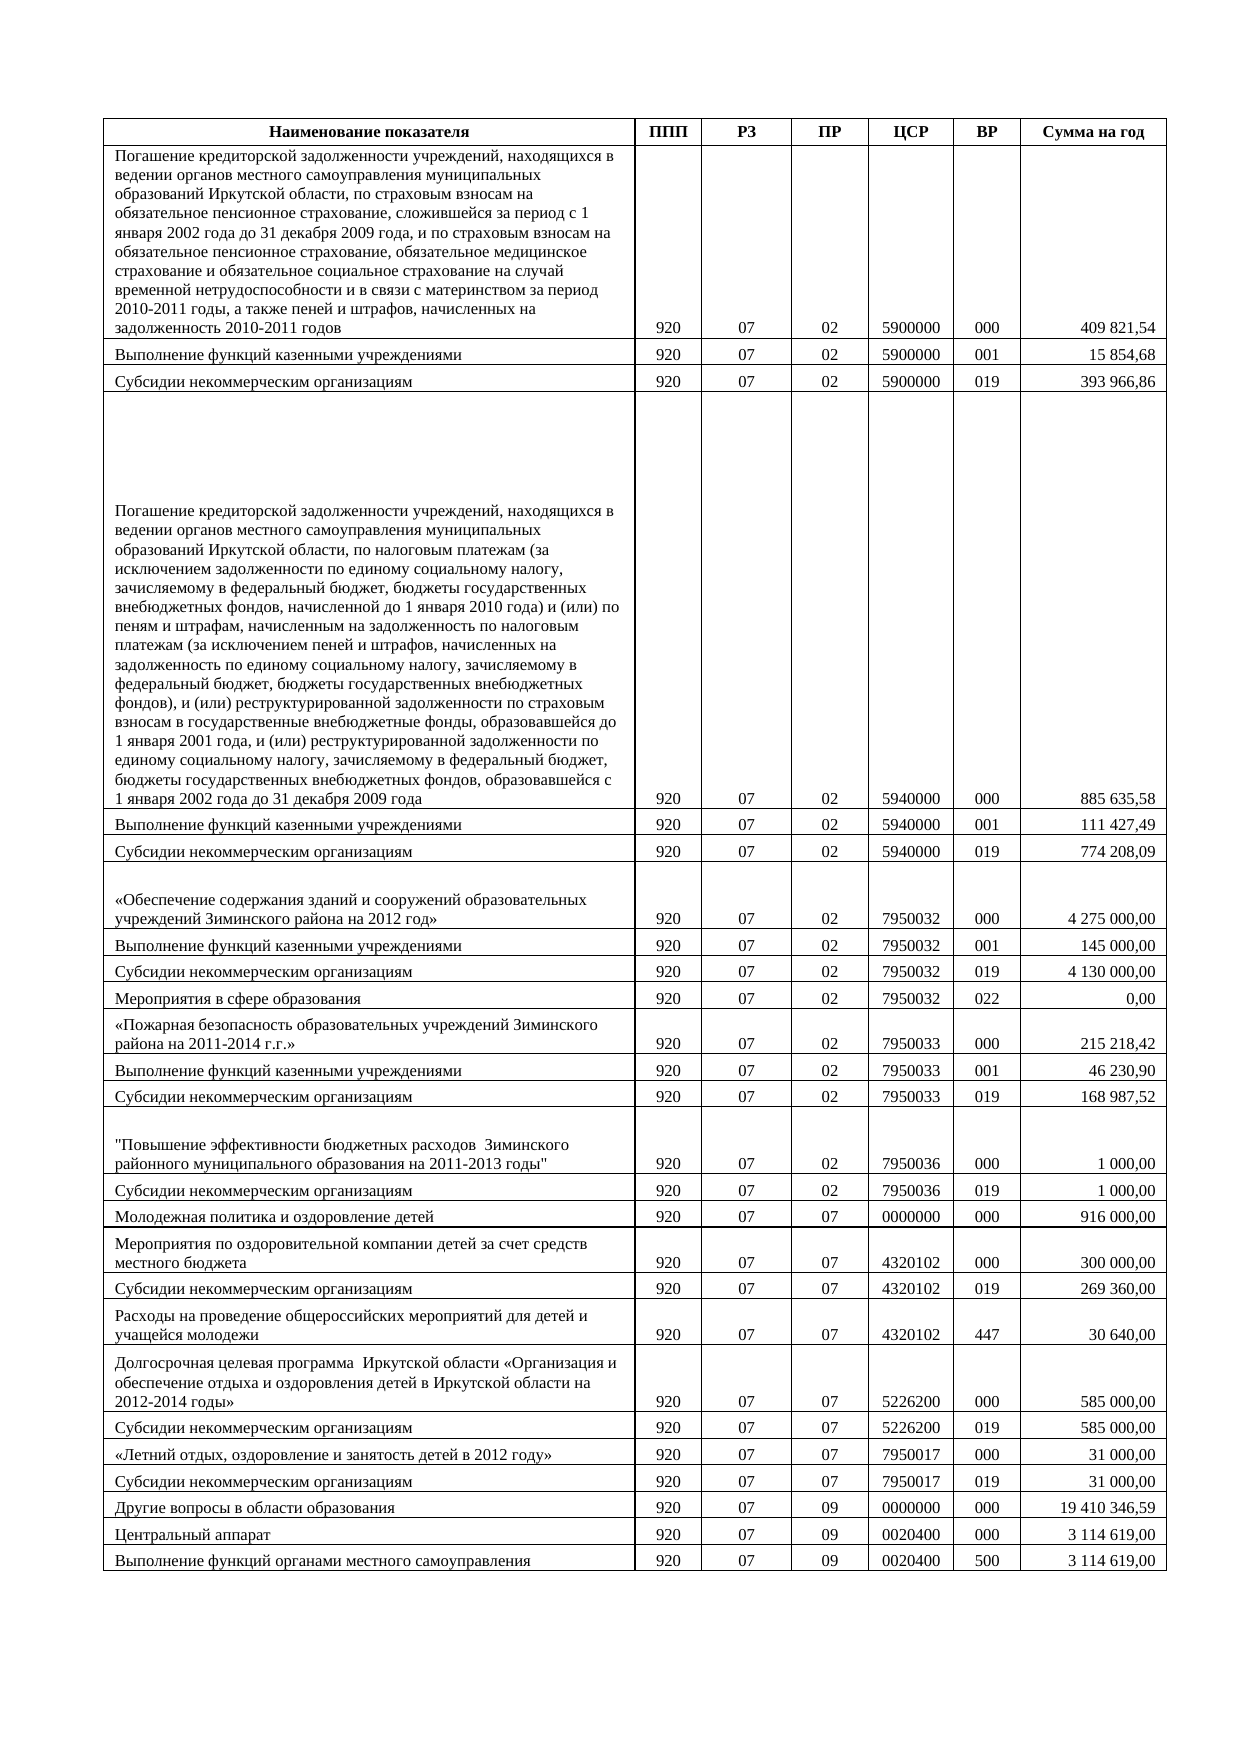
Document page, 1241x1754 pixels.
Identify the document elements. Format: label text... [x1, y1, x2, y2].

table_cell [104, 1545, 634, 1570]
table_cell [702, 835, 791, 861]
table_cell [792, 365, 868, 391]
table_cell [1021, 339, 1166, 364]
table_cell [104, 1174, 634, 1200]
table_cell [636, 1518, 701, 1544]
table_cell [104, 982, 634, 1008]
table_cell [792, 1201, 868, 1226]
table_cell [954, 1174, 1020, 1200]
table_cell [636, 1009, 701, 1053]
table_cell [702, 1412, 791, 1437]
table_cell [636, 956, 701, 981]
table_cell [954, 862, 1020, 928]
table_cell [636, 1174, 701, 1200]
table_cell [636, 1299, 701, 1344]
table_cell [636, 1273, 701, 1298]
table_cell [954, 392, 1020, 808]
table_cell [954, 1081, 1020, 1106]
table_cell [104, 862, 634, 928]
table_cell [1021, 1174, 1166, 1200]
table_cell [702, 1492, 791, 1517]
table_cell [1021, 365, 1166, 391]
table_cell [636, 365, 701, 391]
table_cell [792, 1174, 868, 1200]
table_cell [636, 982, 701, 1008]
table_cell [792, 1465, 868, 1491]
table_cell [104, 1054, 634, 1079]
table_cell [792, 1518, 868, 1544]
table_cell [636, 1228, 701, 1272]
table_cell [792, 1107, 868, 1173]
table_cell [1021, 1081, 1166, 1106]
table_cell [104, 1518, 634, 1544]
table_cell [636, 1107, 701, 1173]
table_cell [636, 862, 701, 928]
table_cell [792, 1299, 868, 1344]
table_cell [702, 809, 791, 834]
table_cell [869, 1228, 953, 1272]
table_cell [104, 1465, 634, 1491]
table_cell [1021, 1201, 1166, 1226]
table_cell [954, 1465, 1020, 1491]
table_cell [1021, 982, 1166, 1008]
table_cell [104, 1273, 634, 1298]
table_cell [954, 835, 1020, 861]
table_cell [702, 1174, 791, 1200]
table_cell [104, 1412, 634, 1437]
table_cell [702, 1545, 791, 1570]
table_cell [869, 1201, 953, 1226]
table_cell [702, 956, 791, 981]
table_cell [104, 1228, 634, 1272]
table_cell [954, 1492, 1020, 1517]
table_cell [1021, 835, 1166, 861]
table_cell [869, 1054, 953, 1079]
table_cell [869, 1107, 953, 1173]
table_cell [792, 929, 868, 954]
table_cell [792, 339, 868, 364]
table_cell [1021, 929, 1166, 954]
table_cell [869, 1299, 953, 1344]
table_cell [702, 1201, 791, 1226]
table_header ВР [954, 119, 1020, 145]
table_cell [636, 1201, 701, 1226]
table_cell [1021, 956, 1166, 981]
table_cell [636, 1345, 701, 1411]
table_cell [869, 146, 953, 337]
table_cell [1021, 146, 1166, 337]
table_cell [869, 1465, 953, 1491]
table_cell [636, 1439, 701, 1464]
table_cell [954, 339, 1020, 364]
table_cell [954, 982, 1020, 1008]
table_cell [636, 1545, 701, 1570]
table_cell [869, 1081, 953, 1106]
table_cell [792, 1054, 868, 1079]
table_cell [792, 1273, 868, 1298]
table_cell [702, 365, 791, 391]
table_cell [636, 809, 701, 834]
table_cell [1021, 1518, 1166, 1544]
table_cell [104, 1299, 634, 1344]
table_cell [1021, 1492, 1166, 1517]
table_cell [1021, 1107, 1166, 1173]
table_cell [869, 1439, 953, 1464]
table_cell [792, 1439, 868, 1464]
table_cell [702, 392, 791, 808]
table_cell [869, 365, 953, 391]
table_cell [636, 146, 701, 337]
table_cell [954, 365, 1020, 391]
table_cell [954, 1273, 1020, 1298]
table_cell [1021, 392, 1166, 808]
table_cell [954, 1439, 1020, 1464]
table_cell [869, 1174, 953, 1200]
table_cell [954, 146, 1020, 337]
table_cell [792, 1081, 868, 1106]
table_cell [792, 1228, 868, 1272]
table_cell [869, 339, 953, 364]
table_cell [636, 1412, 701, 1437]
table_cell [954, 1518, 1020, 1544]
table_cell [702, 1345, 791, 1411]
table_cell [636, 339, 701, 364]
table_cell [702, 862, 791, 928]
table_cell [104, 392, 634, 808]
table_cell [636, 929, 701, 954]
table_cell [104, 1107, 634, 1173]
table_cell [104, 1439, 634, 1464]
table_header Сумма на год [1021, 119, 1166, 145]
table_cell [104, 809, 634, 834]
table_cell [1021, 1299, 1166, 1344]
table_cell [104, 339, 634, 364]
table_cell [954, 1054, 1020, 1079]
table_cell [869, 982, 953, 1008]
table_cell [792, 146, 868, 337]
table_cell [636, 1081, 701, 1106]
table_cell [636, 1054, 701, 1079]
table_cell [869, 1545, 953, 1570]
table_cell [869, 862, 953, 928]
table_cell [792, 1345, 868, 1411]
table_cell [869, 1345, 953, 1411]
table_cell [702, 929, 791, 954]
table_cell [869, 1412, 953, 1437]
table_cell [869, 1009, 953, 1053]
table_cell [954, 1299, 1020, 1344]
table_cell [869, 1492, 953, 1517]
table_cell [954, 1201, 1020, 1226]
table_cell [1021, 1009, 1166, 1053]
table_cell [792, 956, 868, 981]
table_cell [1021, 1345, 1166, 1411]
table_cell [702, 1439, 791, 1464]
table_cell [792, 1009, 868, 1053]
table_header ПР [792, 119, 868, 145]
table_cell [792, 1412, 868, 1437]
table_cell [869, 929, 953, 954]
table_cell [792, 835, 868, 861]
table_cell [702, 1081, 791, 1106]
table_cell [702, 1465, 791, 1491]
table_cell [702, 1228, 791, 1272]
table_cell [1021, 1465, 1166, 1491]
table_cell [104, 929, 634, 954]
table_header ЦСР [869, 119, 953, 145]
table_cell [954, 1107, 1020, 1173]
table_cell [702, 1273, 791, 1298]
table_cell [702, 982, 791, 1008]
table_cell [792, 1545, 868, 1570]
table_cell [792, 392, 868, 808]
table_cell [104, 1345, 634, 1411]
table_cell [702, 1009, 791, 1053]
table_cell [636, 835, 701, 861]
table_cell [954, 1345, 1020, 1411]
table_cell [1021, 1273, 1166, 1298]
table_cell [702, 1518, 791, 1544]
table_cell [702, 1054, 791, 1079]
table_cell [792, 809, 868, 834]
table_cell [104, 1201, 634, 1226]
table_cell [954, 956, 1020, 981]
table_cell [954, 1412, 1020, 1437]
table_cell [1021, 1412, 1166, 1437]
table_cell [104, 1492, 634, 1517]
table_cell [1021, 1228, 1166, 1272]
table_header Наименование показателя [104, 119, 634, 145]
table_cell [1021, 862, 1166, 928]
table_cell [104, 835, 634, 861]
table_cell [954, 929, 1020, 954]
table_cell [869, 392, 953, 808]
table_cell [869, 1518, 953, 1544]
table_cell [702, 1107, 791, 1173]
table_header РЗ [702, 119, 791, 145]
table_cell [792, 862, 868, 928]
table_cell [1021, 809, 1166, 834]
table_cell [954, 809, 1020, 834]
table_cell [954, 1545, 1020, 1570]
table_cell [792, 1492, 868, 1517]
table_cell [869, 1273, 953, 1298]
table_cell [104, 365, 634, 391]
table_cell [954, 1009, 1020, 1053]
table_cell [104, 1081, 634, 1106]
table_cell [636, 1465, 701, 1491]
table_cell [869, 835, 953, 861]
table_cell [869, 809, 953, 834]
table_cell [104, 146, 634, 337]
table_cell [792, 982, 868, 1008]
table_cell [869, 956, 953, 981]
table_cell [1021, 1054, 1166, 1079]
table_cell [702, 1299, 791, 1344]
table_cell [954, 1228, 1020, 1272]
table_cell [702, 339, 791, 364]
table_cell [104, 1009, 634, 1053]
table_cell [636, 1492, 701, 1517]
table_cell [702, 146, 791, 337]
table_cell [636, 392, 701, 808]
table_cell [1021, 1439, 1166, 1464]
table_header ППП [636, 119, 701, 145]
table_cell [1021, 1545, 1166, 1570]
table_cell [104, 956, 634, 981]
